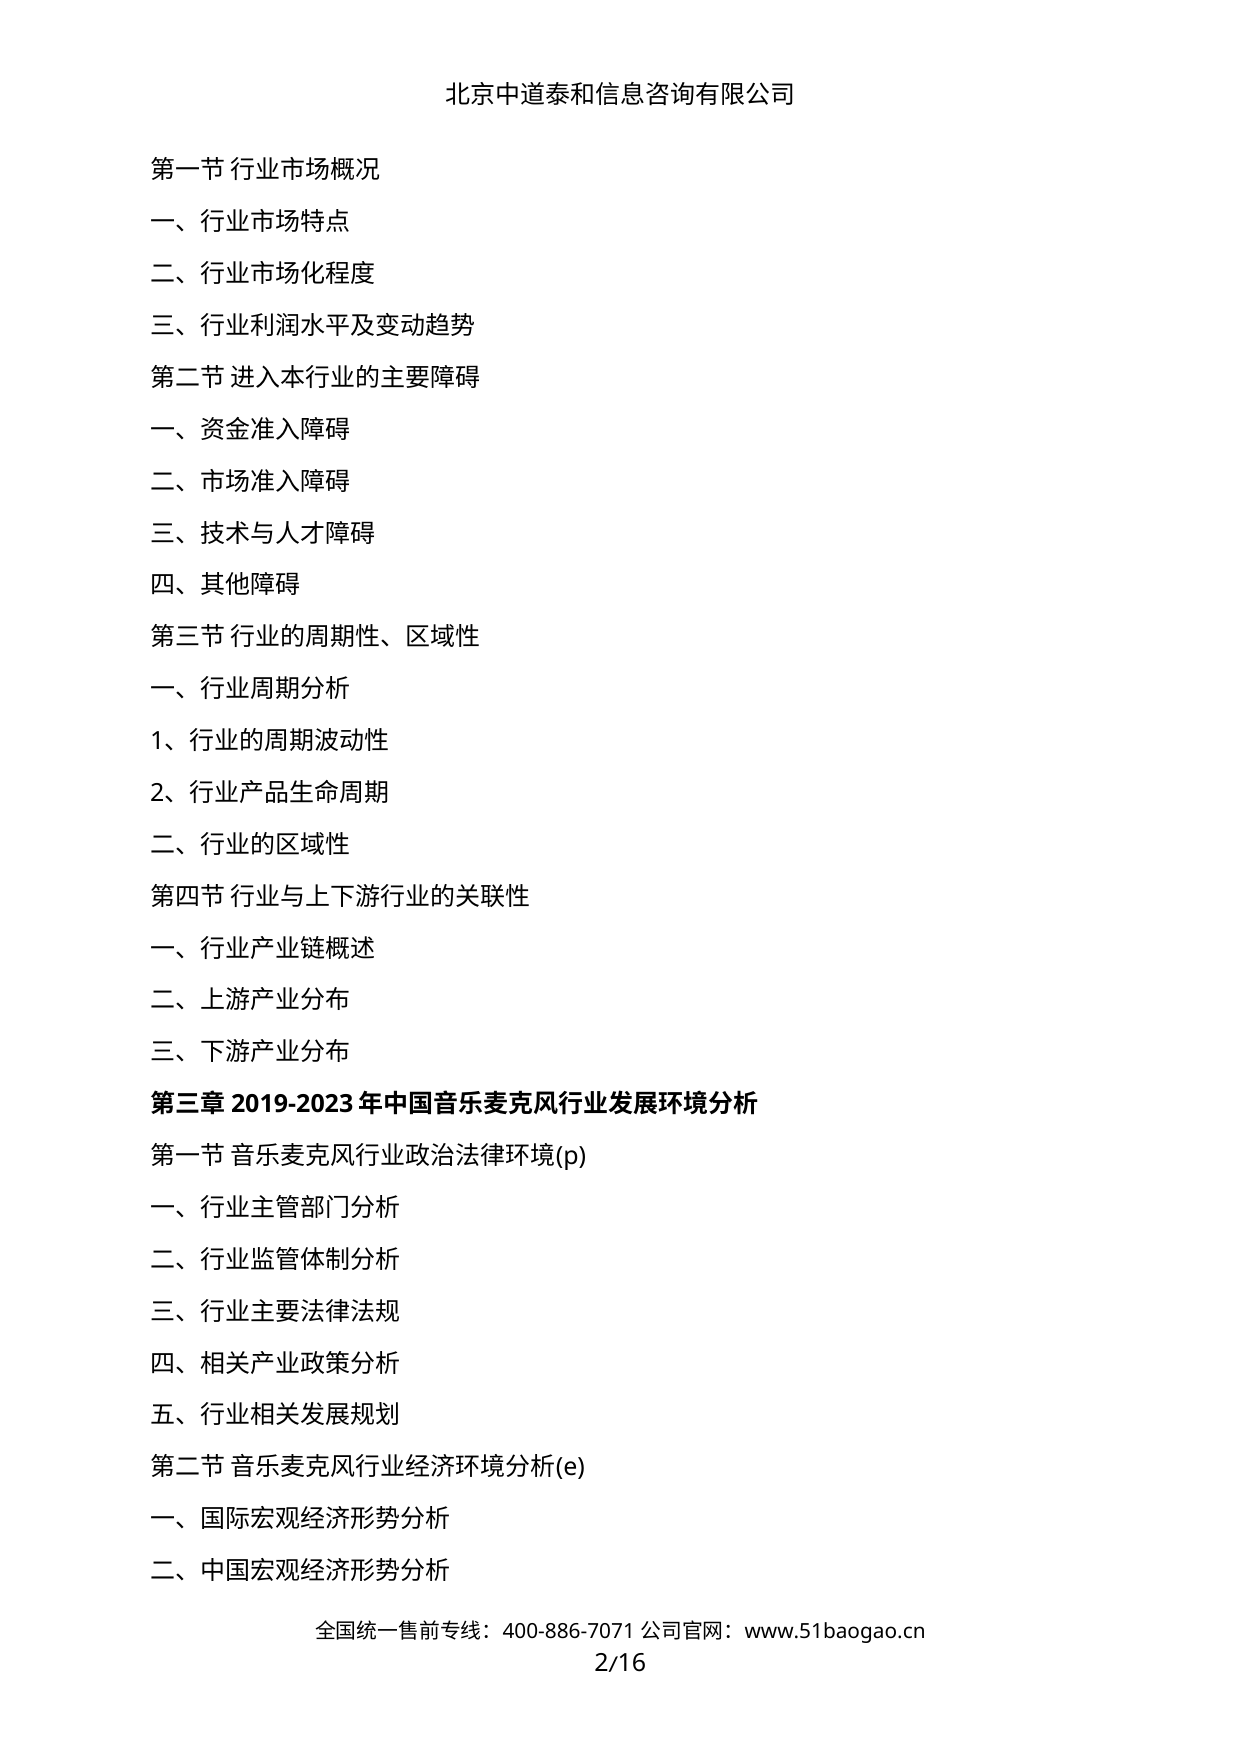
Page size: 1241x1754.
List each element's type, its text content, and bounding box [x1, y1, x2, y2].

text 一、行业主管部门分析 [150, 1187, 1090, 1224]
text 五、行业相关发展规划 [150, 1395, 1090, 1431]
text 三、行业主要法律法规 [150, 1291, 1090, 1327]
text 第一节 行业市场概况 [150, 150, 1090, 186]
text 一、行业周期分析 [150, 669, 1090, 705]
text 三、下游产业分布 [150, 1032, 1090, 1068]
text 三、技术与人才障碍 [150, 513, 1090, 549]
text 四、相关产业政策分析 [150, 1343, 1090, 1379]
text 第二节 进入本行业的主要障碍 [150, 357, 1090, 394]
text 2、行业产品生命周期 [150, 772, 1090, 809]
text 一、国际宏观经济形势分析 [150, 1499, 1090, 1535]
text 第三节 行业的周期性、区域性 [150, 617, 1090, 653]
text 二、市场准入障碍 [150, 461, 1090, 497]
text 二、行业监管体制分析 [150, 1239, 1090, 1276]
text 二、行业市场化程度 [150, 254, 1090, 290]
text 第一节 音乐麦克风行业政治法律环境(p) [150, 1136, 1090, 1172]
text 三、行业利润水平及变动趋势 [150, 306, 1090, 342]
text 一、行业市场特点 [150, 202, 1090, 238]
text 第二节 音乐麦克风行业经济环境分析(e) [150, 1447, 1090, 1483]
text 二、上游产业分布 [150, 980, 1090, 1016]
text 四、其他障碍 [150, 565, 1090, 601]
text 1、行业的周期波动性 [150, 721, 1090, 757]
text 一、资金准入障碍 [150, 409, 1090, 446]
text 第四节 行业与上下游行业的关联性 [150, 876, 1090, 912]
text 一、行业产业链概述 [150, 928, 1090, 964]
text 第三章 2019-2023年中国音乐麦克风行业发展环境分析 [150, 1084, 1090, 1120]
text 二、中国宏观经济形势分析 [150, 1551, 1090, 1587]
text 二、行业的区域性 [150, 824, 1090, 861]
